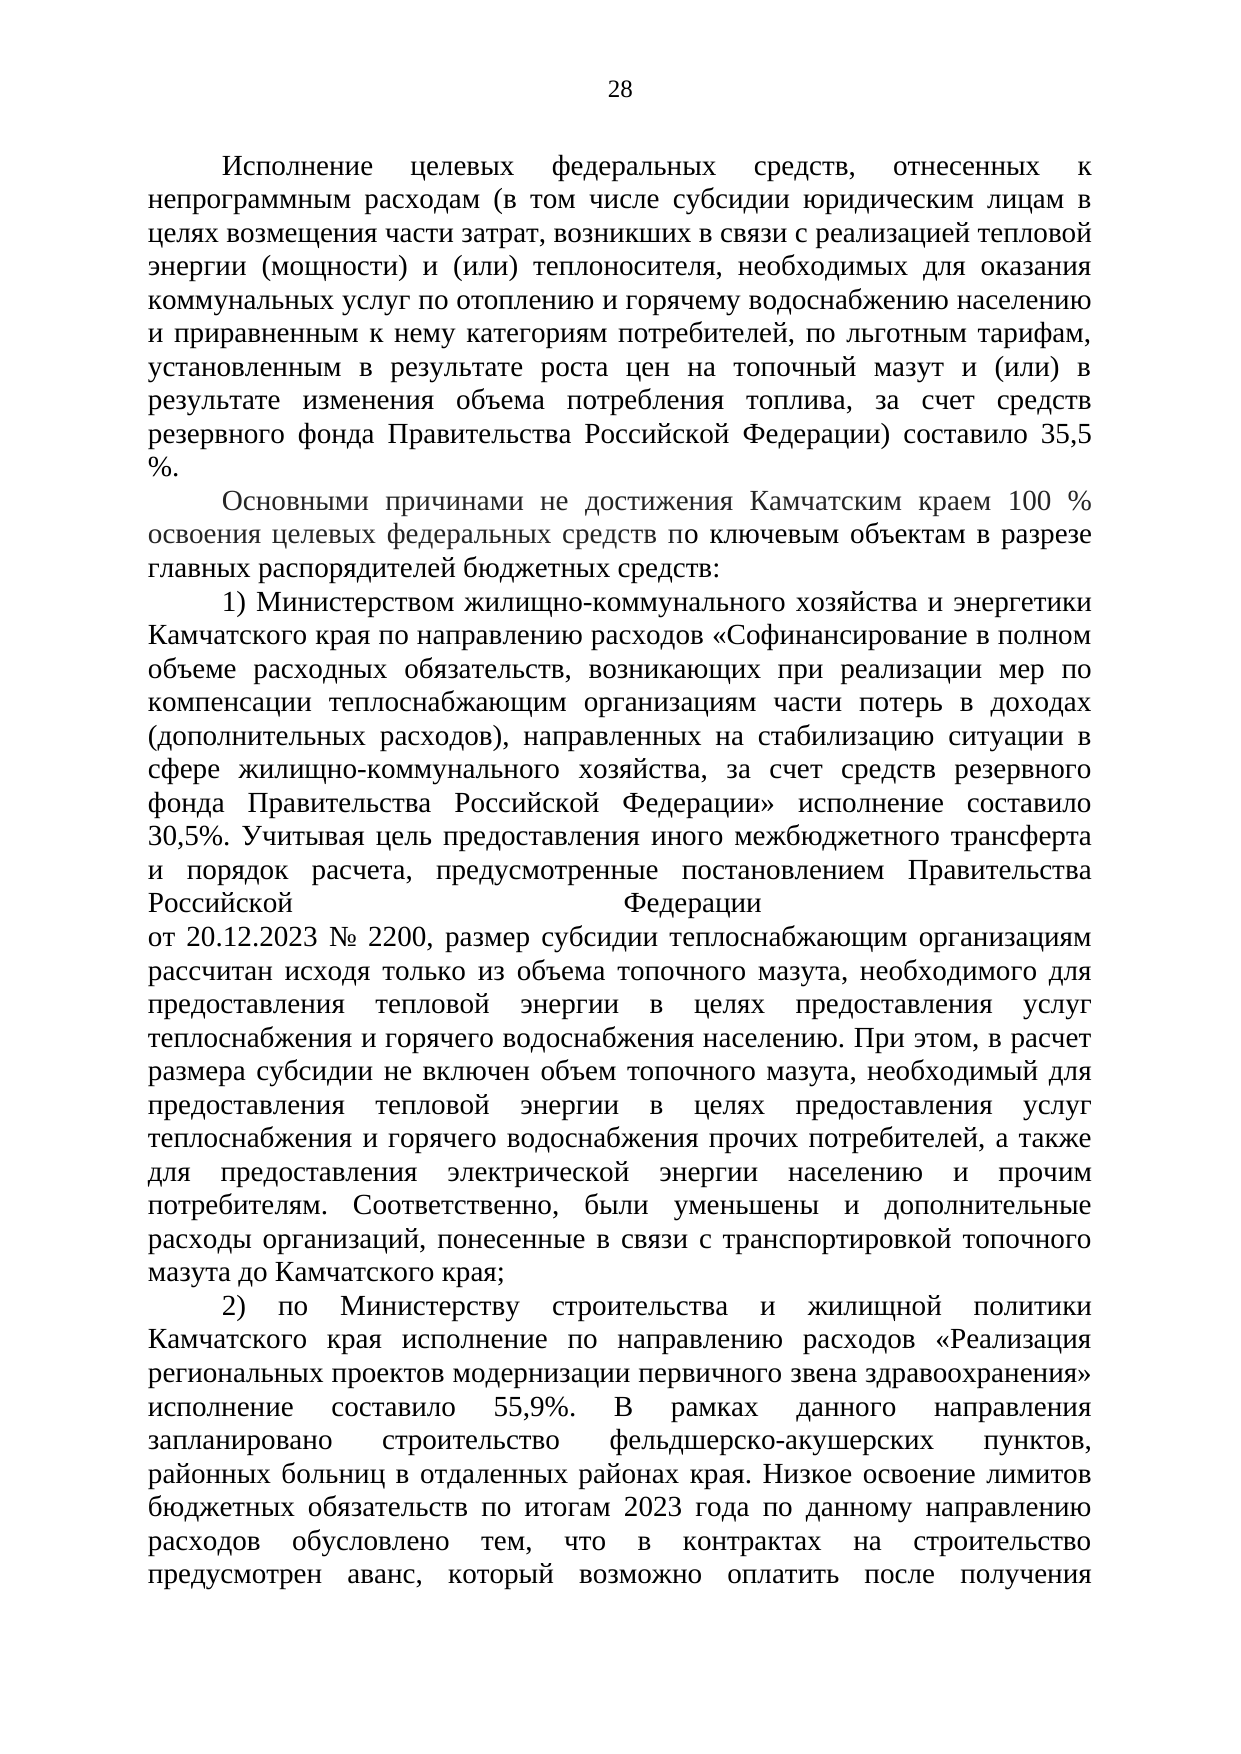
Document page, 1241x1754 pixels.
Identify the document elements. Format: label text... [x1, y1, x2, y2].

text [148, 1288, 1092, 1590]
text Исполнение целевых федеральных средств, отнесенных к непрограммным расходам (в том числе субсидии юридическим лицам в целях возмещения части затрат, возникших в связи с реализацией тепловой энергии (мощности) и (или) теплоносителя, необходимых для оказания коммунальных услуг по отоплению и горячему водоснабжению населению и приравненным к нему категориям потребителей, по льготным тарифам, установленным в результате роста цен на топочный мазут и (или) в результате изменения объема потребления топлива, за счет средств резервного фонда Правительства Российской Федерации) составило 35,5 %. [148, 148, 1092, 483]
text Основными причинами не достижения Камчатским краем 100 % освоения целевых федеральных средств по ключевым объектам в разрезе главных распорядителей бюджетных средств: [148, 483, 1092, 584]
text 1) Министерством жилищно-коммунального хозяйства и энергетики Камчатского края по направлению расходов «Софинансирование в полном объеме расходных обязательств, возникающих при реализации мер по компенсации теплоснабжающим организациям части потерь в доходах (дополнительных расходов), направленных на стабилизацию ситуации в сфере жилищно-коммунального хозяйства, за счет средств резервного фонда Правительства Российской Федерации» исполнение составило 30,5%. Учитывая цель предоставления иного межбюджетного трансферта и порядок расчета, предусмотренные постановлением Правительства Российской Федерации от 20.12.2023 № 2200, размер субсидии теплоснабжающим организациям рассчитан исходя только из объема топочного мазута, необходимого для предоставления тепловой энергии в целях предоставления услуг теплоснабжения и горячего водоснабжения населению. При этом, в расчет размера субсидии не включен объем топочного мазута, необходимый для предоставления тепловой энергии в целях предоставления услуг теплоснабжения и горячего водоснабжения прочих потребителей, а также для предоставления электрической энергии населению и прочим потребителям. Соответственно, были уменьшены и дополнительные расходы организаций, понесенные в связи с транспортировкой топочного мазута до Камчатского края; [148, 584, 1092, 1288]
